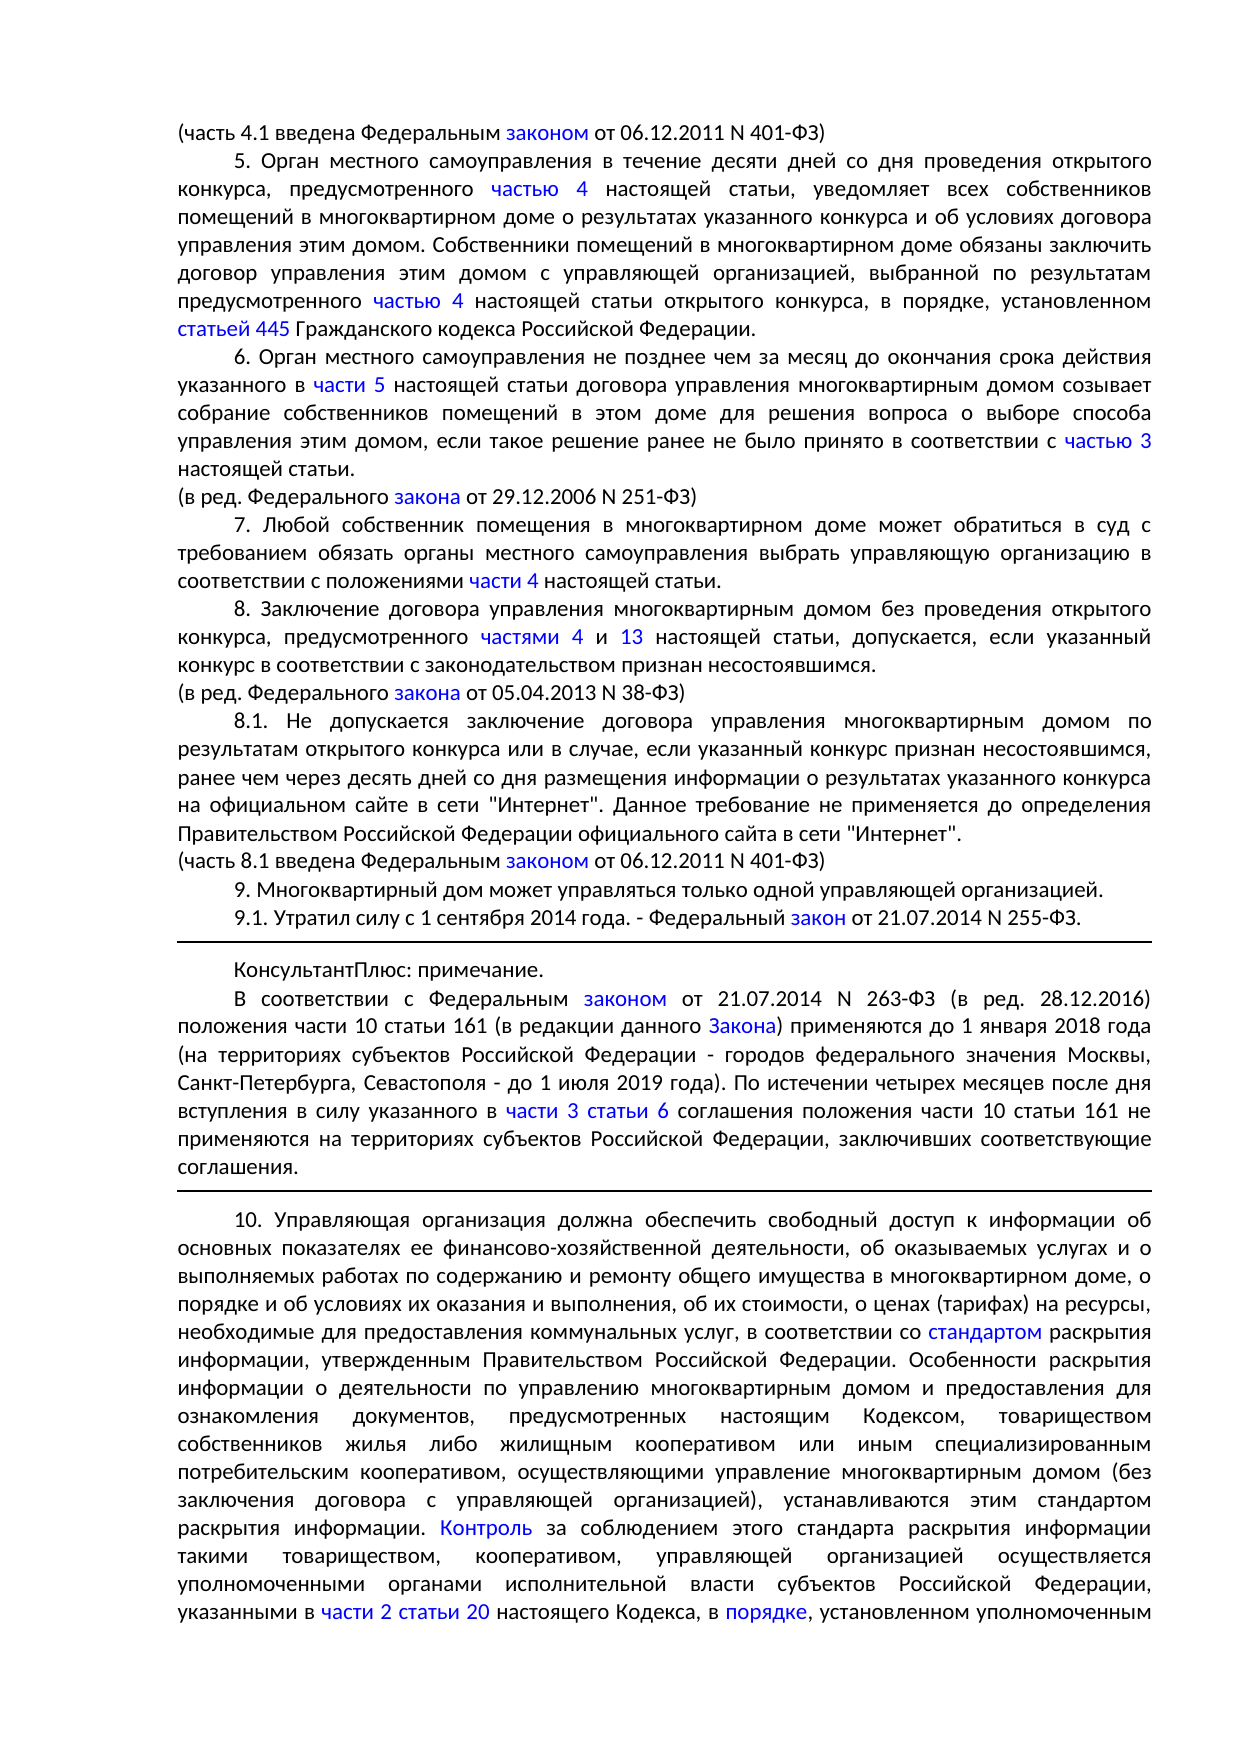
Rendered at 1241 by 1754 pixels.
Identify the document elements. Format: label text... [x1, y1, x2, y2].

text 5. Орган местного самоуправления в течение десяти дней со дня проведения открытого конкурса, предусмотренного частью 4 настоящей статьи, уведомляет всех собственников помещений в многоквартирном доме о результатах указанного конкурса и об условиях договора управления этим домом. Собственники помещений в многоквартирном доме обязаны заключить договор управления этим домом с управляющей организацией, выбранной по результатам предусмотренного частью 4 настоящей статьи открытого конкурса, в порядке, установленном статьей 445 Гражданского кодекса Российской Федерации. [177, 146, 1152, 342]
text 9.1. Утратил силу с 1 сентября 2014 года. - Федеральный закон от 21.07.2014 N 255-ФЗ. [177, 903, 1152, 931]
text 8.1. Не допускается заключение договора управления многоквартирным домом по результатам открытого конкурса или в случае, если указанный конкурс признан несостоявшимся, ранее чем через десять дней со дня размещения информации о результатах указанного конкурса на официальном сайте в сети "Интернет". Данное требование не применяется до определения Правительством Российской Федерации официального сайта в сети "Интернет". [177, 707, 1152, 847]
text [177, 1205, 1152, 1625]
text В соответствии с Федеральным законом от 21.07.2014 N 263-ФЗ (в ред. 28.12.2016) положения части 10 статьи 161 (в редакции данного Закона) применяются до 1 января 2018 года (на территориях субъектов Российской Федерации - городов федерального значения Москвы, Санкт-Петербурга, Севастополя - до 1 июля 2019 года). По истечении четырех месяцев после дня вступления в силу указанного в части 3 статьи 6 соглашения положения части 10 статьи 161 не применяются на территориях субъектов Российской Федерации, заключивших соответствующие соглашения. [177, 984, 1152, 1180]
text КонсультантПлюс: примечание. [177, 956, 1152, 984]
text (часть 4.1 введена Федеральным законом от 06.12.2011 N 401-ФЗ) [177, 118, 1152, 146]
text (в ред. Федерального закона от 05.04.2013 N 38-ФЗ) [177, 678, 1152, 707]
text 6. Орган местного самоуправления не позднее чем за месяц до окончания срока действия указанного в части 5 настоящей статьи договора управления многоквартирным домом созывает собрание собственников помещений в этом доме для решения вопроса о выборе способа управления этим домом, если такое решение ранее не было принято в соответствии с частью 3 настоящей статьи. [177, 342, 1152, 482]
text (в ред. Федерального закона от 29.12.2006 N 251-ФЗ) [177, 482, 1152, 510]
text (часть 8.1 введена Федеральным законом от 06.12.2011 N 401-ФЗ) [177, 847, 1152, 875]
text 9. Многоквартирный дом может управляться только одной управляющей организацией. [177, 875, 1152, 903]
text 8. Заключение договора управления многоквартирным домом без проведения открытого конкурса, предусмотренного частями 4 и 13 настоящей статьи, допускается, если указанный конкурс в соответствии с законодательством признан несостоявшимся. [177, 594, 1152, 678]
text 7. Любой собственник помещения в многоквартирном доме может обратиться в суд с требованием обязать органы местного самоуправления выбрать управляющую организацию в соответствии с положениями части 4 настоящей статьи. [177, 510, 1152, 594]
